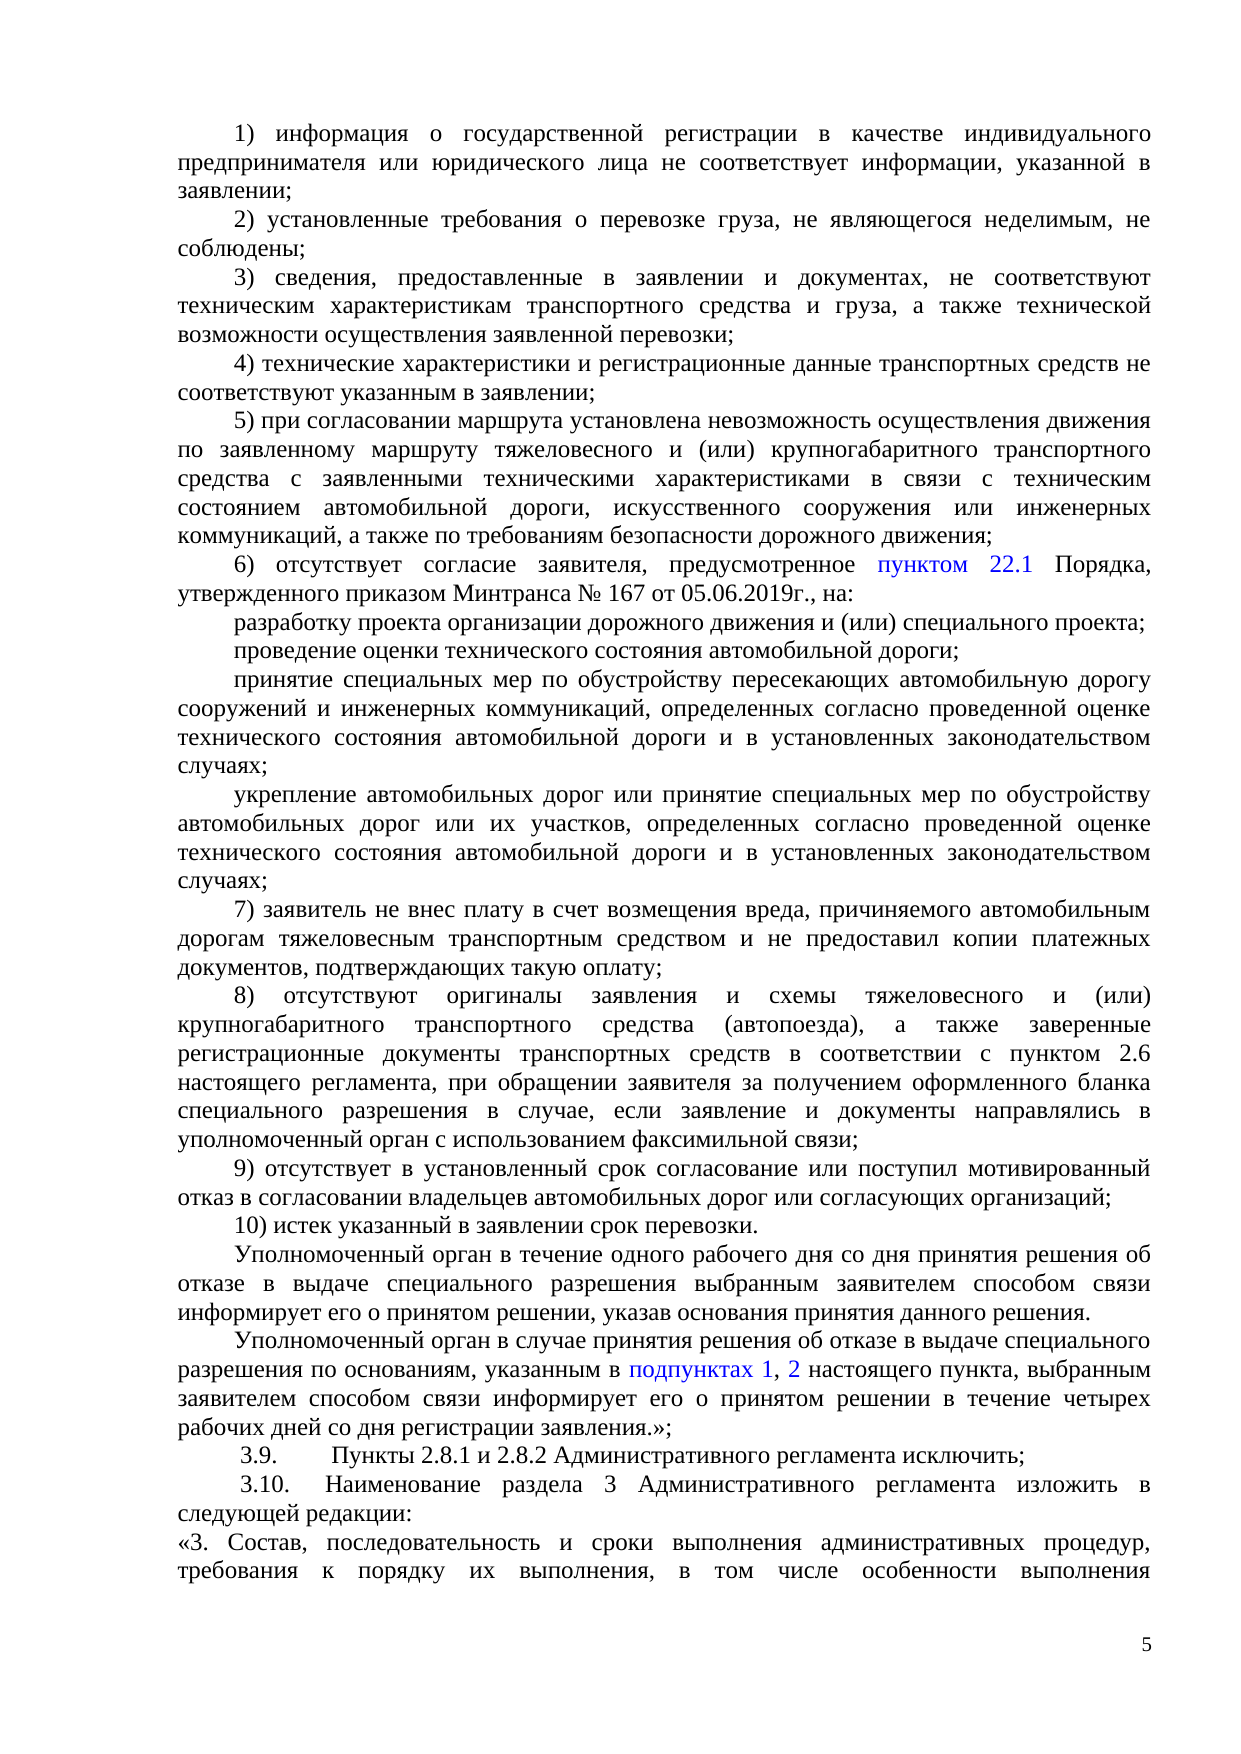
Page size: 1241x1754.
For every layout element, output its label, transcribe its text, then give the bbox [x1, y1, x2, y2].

text принятие специальных мер по обустройству пересекающих автомобильную дорогу сооружений и инженерных коммуникаций, определенных согласно проведенной оценке технического состояния автомобильной дороги и в установленных законодательством случаях; [177, 664, 1152, 779]
text 3) сведения, предоставленные в заявлении и документах, не соответствуют техническим характеристикам транспортного средства и груза, а также технической возможности осуществления заявленной перевозки; [177, 262, 1152, 348]
text укрепление автомобильных дорог или принятие специальных мер по обустройству автомобильных дорог или их участков, определенных согласно проведенной оценке технического состояния автомобильной дороги и в установленных законодательством случаях; [177, 779, 1152, 894]
list Наименование раздела 3 Административного регламента изложить в следующей редакции: [177, 1469, 1152, 1527]
text 7) заявитель не внес плату в счет возмещения вреда, причиняемого автомобильным дорогам тяжеловесным транспортным средством и не предоставил копии платежных документов, подтверждающих такую оплату; [177, 894, 1152, 981]
text 6) отсутствует согласие заявителя, предусмотренное пунктом 22.1 Порядка, утвержденного приказом Минтранса № 167 от 05.06.2019г., на: [177, 549, 1152, 607]
text 2) установленные требования о перевозке груза, не являющегося неделимым, не соблюдены; [177, 204, 1152, 262]
text 1) информация о государственной регистрации в качестве индивидуального предпринимателя или юридического лица не соответствует информации, указанной в заявлении; [177, 118, 1152, 204]
text 10) истек указанный в заявлении срок перевозки. [177, 1211, 1152, 1239]
text Уполномоченный орган в случае принятия решения об отказе в выдаче специального разрешения по основаниям, указанным в подпунктах 1, 2 настоящего пункта, выбранным заявителем способом связи информирует его о принятом решении в течение четырех рабочих дней со дня регистрации заявления.»; [177, 1326, 1152, 1441]
text 8) отсутствуют оригиналы заявления и схемы тяжеловесного и (или) крупногабаритного транспортного средства (автопоезда), а также заверенные регистрационные документы транспортных средств в соответствии с пунктом 2.6 настоящего регламента, при обращении заявителя за получением оформленного бланка специального разрешения в случае, если заявление и документы направлялись в уполномоченный орган с использованием факсимильной связи; [177, 981, 1152, 1153]
text 4) технические характеристики и регистрационные данные транспортных средств не соответствуют указанным в заявлении; [177, 348, 1152, 406]
text 9) отсутствует в установленный срок согласование или поступил мотивированный отказ в согласовании владельцев автомобильных дорог или согласующих организаций; [177, 1153, 1152, 1211]
text проведение оценки технического состояния автомобильной дороги; [177, 636, 1152, 664]
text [177, 1527, 1152, 1584]
list Пункты 2.8.1 и 2.8.2 Административного регламента исключить; [240, 1441, 1152, 1469]
text разработку проекта организации дорожного движения и (или) специального проекта; [177, 607, 1152, 636]
text Уполномоченный орган в течение одного рабочего дня со дня принятия решения об отказе в выдаче специального разрешения выбранным заявителем способом связи информирует его о принятом решении, указав основания принятия данного решения. [177, 1239, 1152, 1326]
text 5) при согласовании маршрута установлена невозможность осуществления движения по заявленному маршруту тяжеловесного и (или) крупногабаритного транспортного средства с заявленными техническими характеристиками в связи с техническим состоянием автомобильной дороги, искусственного сооружения или инженерных коммуникаций, а также по требованиям безопасности дорожного движения; [177, 406, 1152, 549]
